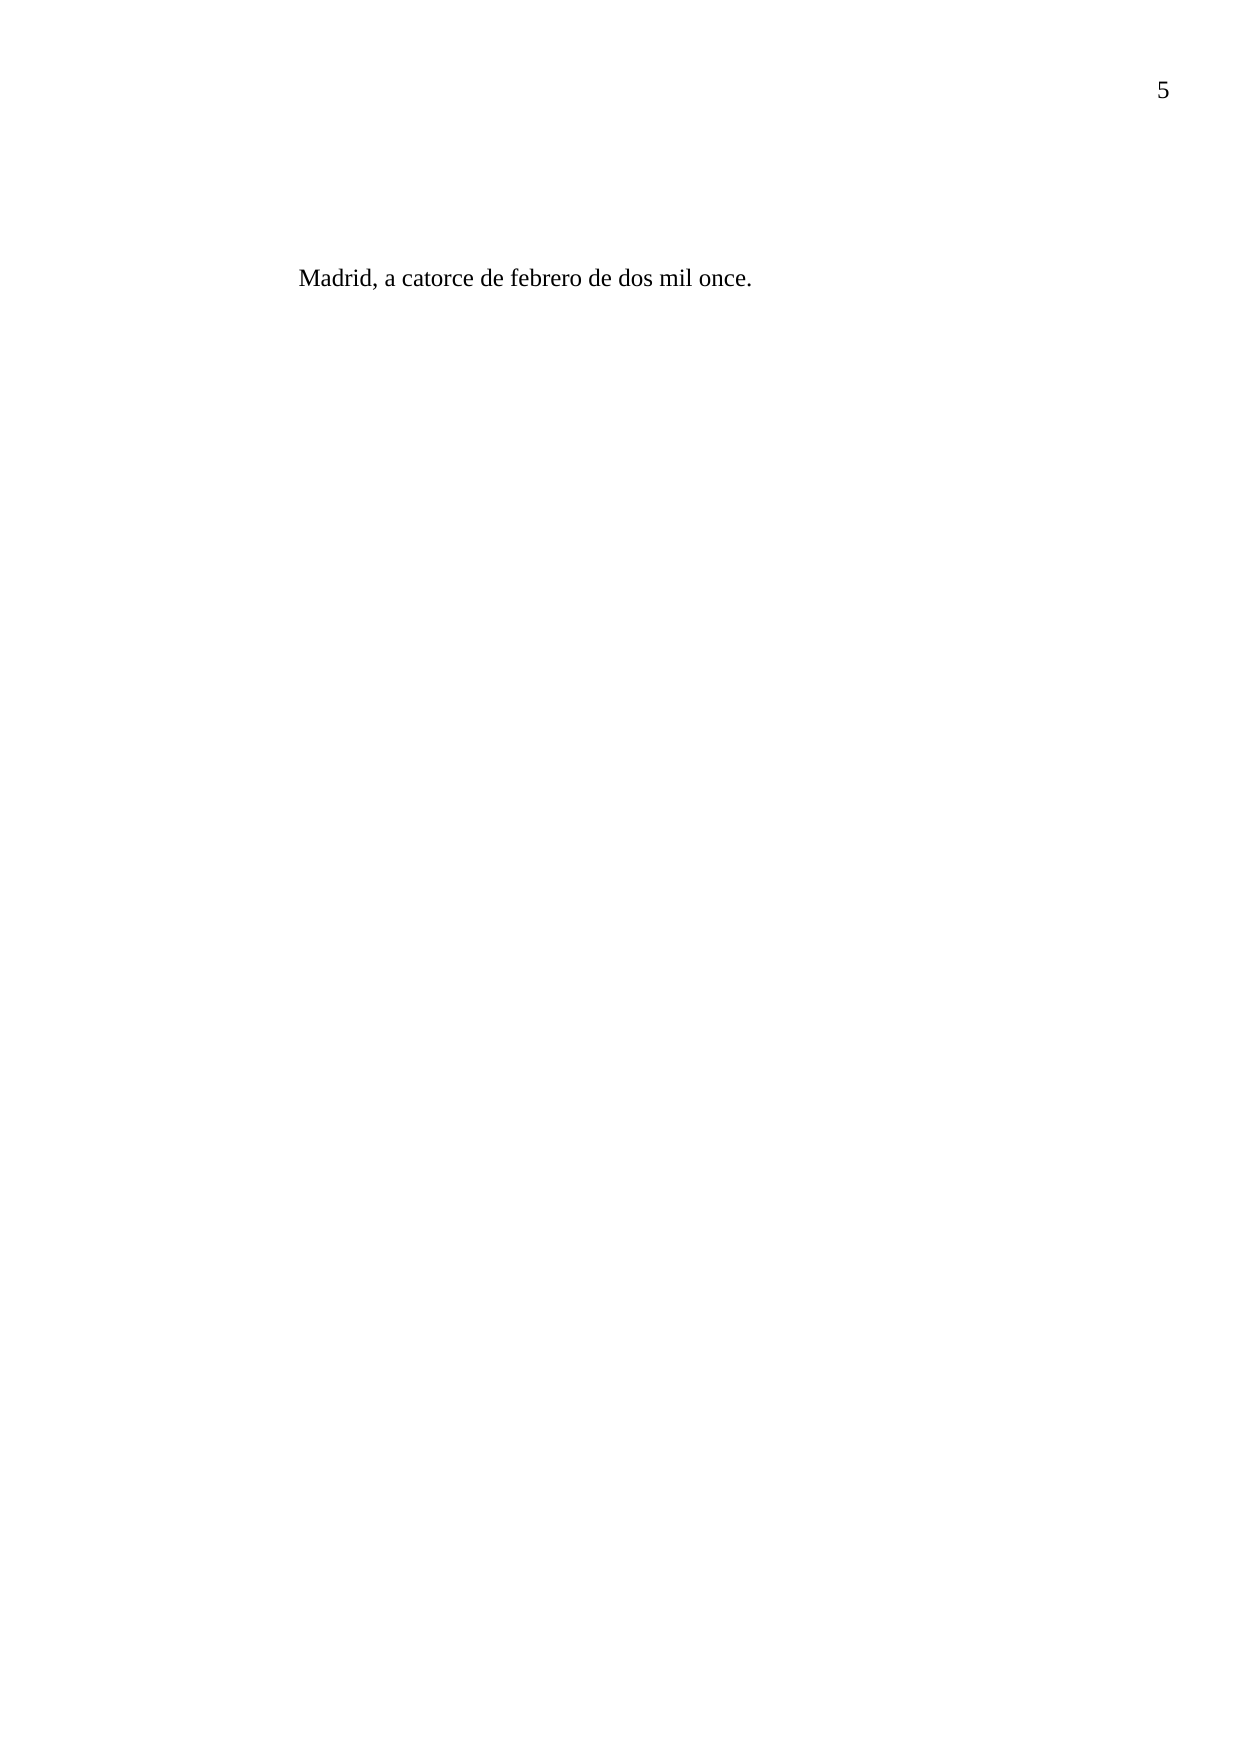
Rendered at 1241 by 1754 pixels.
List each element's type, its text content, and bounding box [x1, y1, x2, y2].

text Madrid, a catorce de febrero de dos mil once. [224, 263, 1169, 292]
